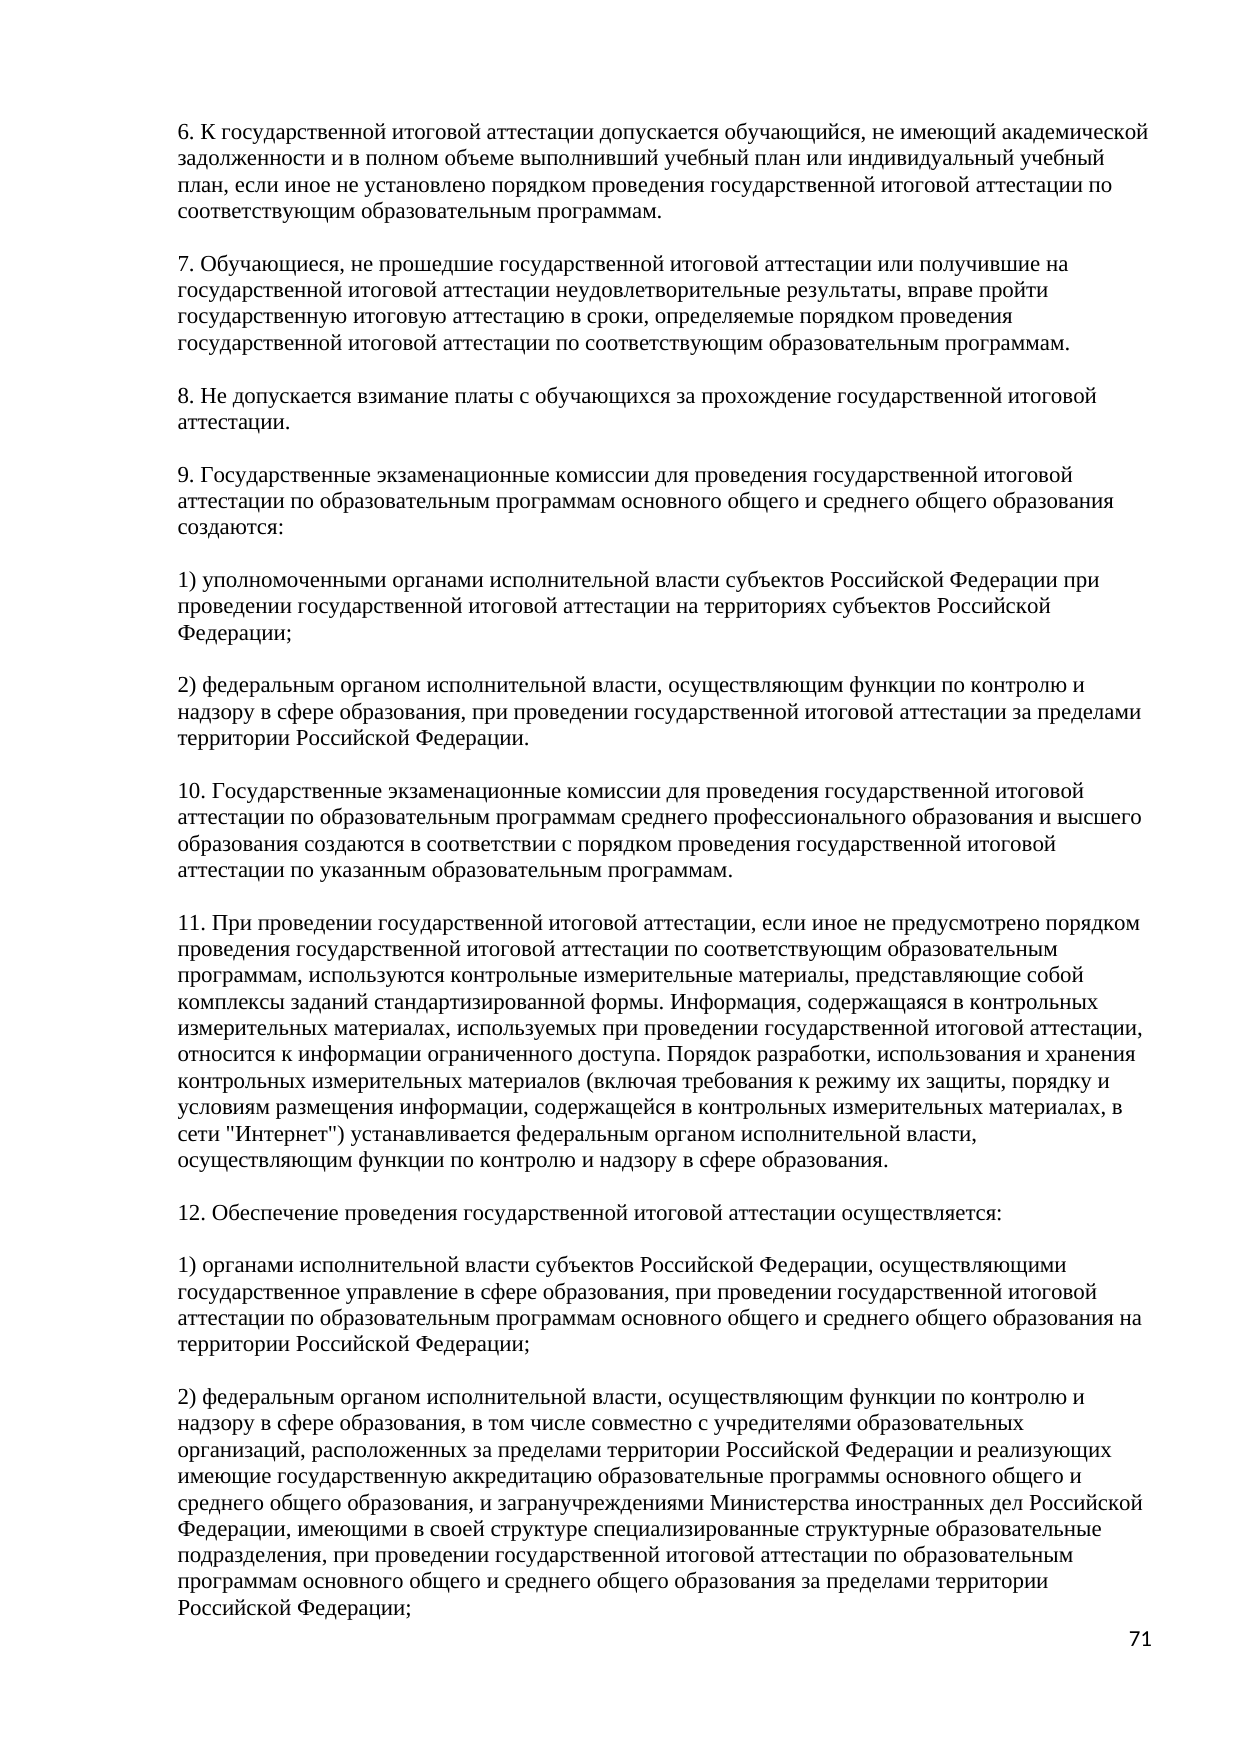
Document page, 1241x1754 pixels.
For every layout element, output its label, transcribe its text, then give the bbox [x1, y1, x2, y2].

text 2) федеральным органом исполнительной власти, осуществляющим функции по контролю и надзору в сфере образования, в том числе совместно с учредителями образовательных организаций, расположенных за пределами территории Российской Федерации и реализующих имеющие государственную аккредитацию образовательные программы основного общего и среднего общего образования, и загранучреждениями Министерства иностранных дел Российской Федерации, имеющими в своей структуре специализированные структурные образовательные подразделения, при проведении государственной итоговой аттестации по образовательным программам основного общего и среднего общего образования за пределами территории Российской Федерации; [177, 1383, 1152, 1620]
text 12. Обеспечение проведения государственной итоговой аттестации осуществляется: [177, 1199, 1152, 1225]
text 11. При проведении государственной итоговой аттестации, если иное не предусмотрено порядком проведения государственной итоговой аттестации по соответствующим образовательным программам, используются контрольные измерительные материалы, представляющие собой комплексы заданий стандартизированной формы. Информация, содержащаяся в контрольных измерительных материалах, используемых при проведении государственной итоговой аттестации, относится к информации ограниченного доступа. Порядок разработки, использования и хранения контрольных измерительных материалов (включая требования к режиму их защиты, порядку и условиям размещения информации, содержащейся в контрольных измерительных материалах, в сети "Интернет") устанавливается федеральным органом исполнительной власти, осуществляющим функции по контролю и надзору в сфере образования. [177, 909, 1152, 1172]
text 1) органами исполнительной власти субъектов Российской Федерации, осуществляющими государственное управление в сфере образования, при проведении государственной итоговой аттестации по образовательным программам основного общего и среднего общего образования на территории Российской Федерации; [177, 1251, 1152, 1357]
text 7. Обучающиеся, не прошедшие государственной итоговой аттестации или получившие на государственной итоговой аттестации неудовлетворительные результаты, вправе пройти государственную итоговую аттестацию в сроки, определяемые порядком проведения государственной итоговой аттестации по соответствующим образовательным программам. [177, 250, 1152, 355]
text 9. Государственные экзаменационные комиссии для проведения государственной итоговой аттестации по образовательным программам основного общего и среднего общего образования создаются: [177, 461, 1152, 540]
text 6. К государственной итоговой аттестации допускается обучающийся, не имеющий академической задолженности и в полном объеме выполнивший учебный план или индивидуальный учебный план, если иное не установлено порядком проведения государственной итоговой аттестации по соответствующим образовательным программам. [177, 118, 1152, 223]
text 8. Не допускается взимание платы с обучающихся за прохождение государственной итоговой аттестации. [177, 382, 1152, 434]
text 2) федеральным органом исполнительной власти, осуществляющим функции по контролю и надзору в сфере образования, при проведении государственной итоговой аттестации за пределами территории Российской Федерации. [177, 672, 1152, 751]
text 10. Государственные экзаменационные комиссии для проведения государственной итоговой аттестации по образовательным программам среднего профессионального образования и высшего образования создаются в соответствии с порядком проведения государственной итоговой аттестации по указанным образовательным программам. [177, 777, 1152, 882]
text 1) уполномоченными органами исполнительной власти субъектов Российской Федерации при проведении государственной итоговой аттестации на территориях субъектов Российской Федерации; [177, 566, 1152, 645]
